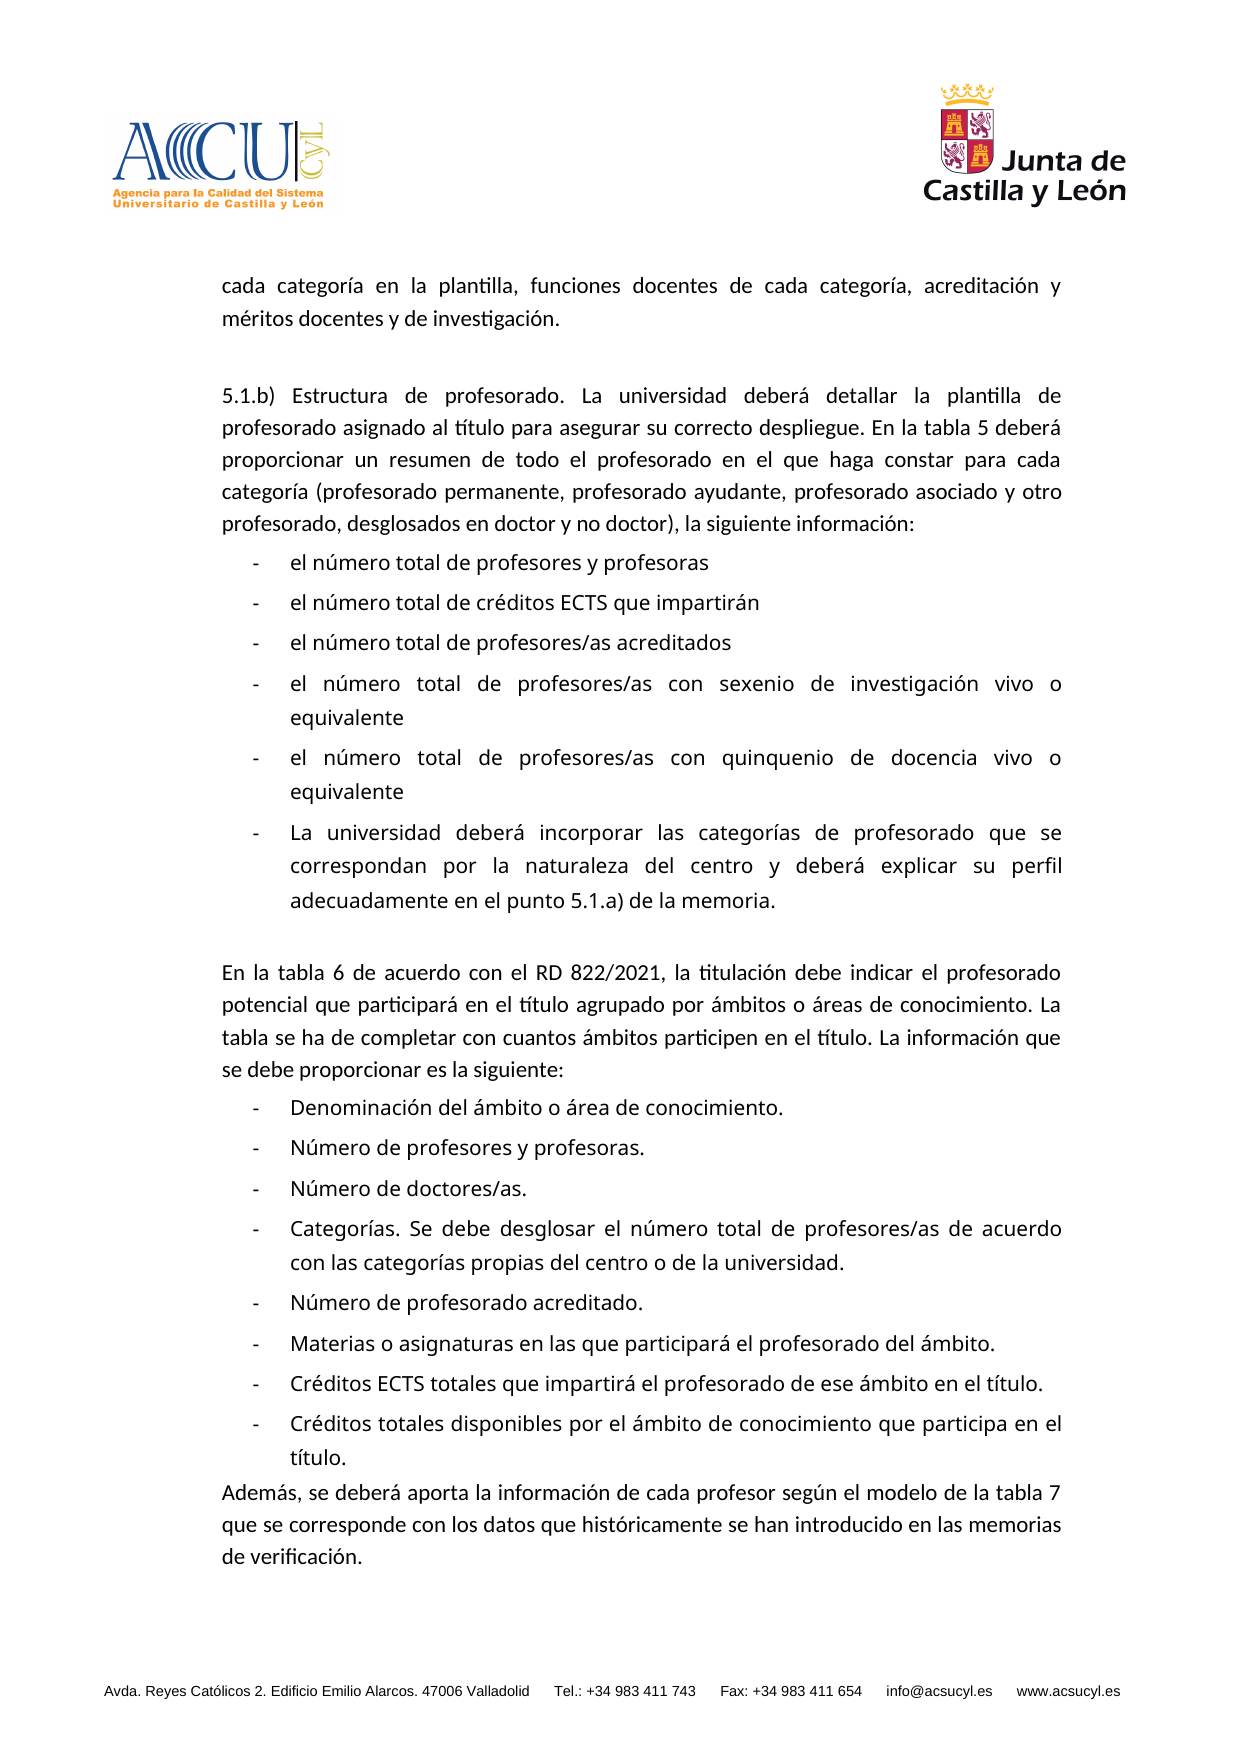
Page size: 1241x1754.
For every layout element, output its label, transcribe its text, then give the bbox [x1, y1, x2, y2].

list Número de doctores/as. [252, 1174, 1063, 1202]
list Materias o asignaturas en las que participará el profesorado del ámbito. [252, 1329, 1063, 1357]
list Categorías. Se debe desglosar el número total de profesores/as de acuerdo con las categorías propias del centro o de la universidad. [252, 1214, 1063, 1277]
list La universidad deberá incorporar las categorías de profesorado que se correspondan por la naturaleza del centro y deberá explicar su perfil adecuadamente en el punto 5.1.a) de la memoria. [252, 818, 1063, 914]
list Denominación del ámbito o área de conocimiento. [252, 1093, 1063, 1122]
list el número total de profesores/as con quinquenio de docencia vivo o equivalente [252, 743, 1063, 806]
list Créditos totales disponibles por el ámbito de conocimiento que participa en el título. [252, 1409, 1063, 1472]
list el número total de profesores y profesoras [252, 548, 1063, 576]
list Número de profesores y profesoras. [252, 1133, 1063, 1162]
text En la tabla 6 de acuerdo con el RD 822/2021, la titulación debe indicar el profesorado potencial que participará en el título agrupado por ámbitos o áreas de conocimiento. La tabla se ha de completar con cuantos ámbitos participen en el título. La información que se debe proporcionar es la siguiente: [222, 958, 1063, 1083]
text Además, se deberá aporta la información de cada profesor según el modelo de la tabla 7 que se corresponde con los datos que históricamente se han introducido en las memorias de verificación. [222, 1478, 1063, 1570]
list el número total de créditos ECTS que impartirán [252, 588, 1063, 617]
list Créditos ECTS totales que impartirá el profesorado de ese ámbito en el título. [252, 1369, 1063, 1398]
list Número de profesorado acreditado. [252, 1288, 1063, 1317]
text 5.1.b) Estructura de profesorado. La universidad deberá detallar la plantilla de profesorado asignado al título para asegurar su correcto despliegue. En la tabla 5 deberá proporcionar un resumen de todo el profesorado en el que haga constar para cada categoría (profesorado permanente, profesorado ayudante, profesorado asociado y otro profesorado, desglosados en doctor y no doctor), la siguiente información: [222, 381, 1063, 537]
picture [103, 116, 340, 216]
list el número total de profesores/as acreditados [252, 628, 1063, 657]
picture [914, 73, 1137, 216]
list el número total de profesores/as con sexenio de investigación vivo o equivalente [252, 669, 1063, 731]
